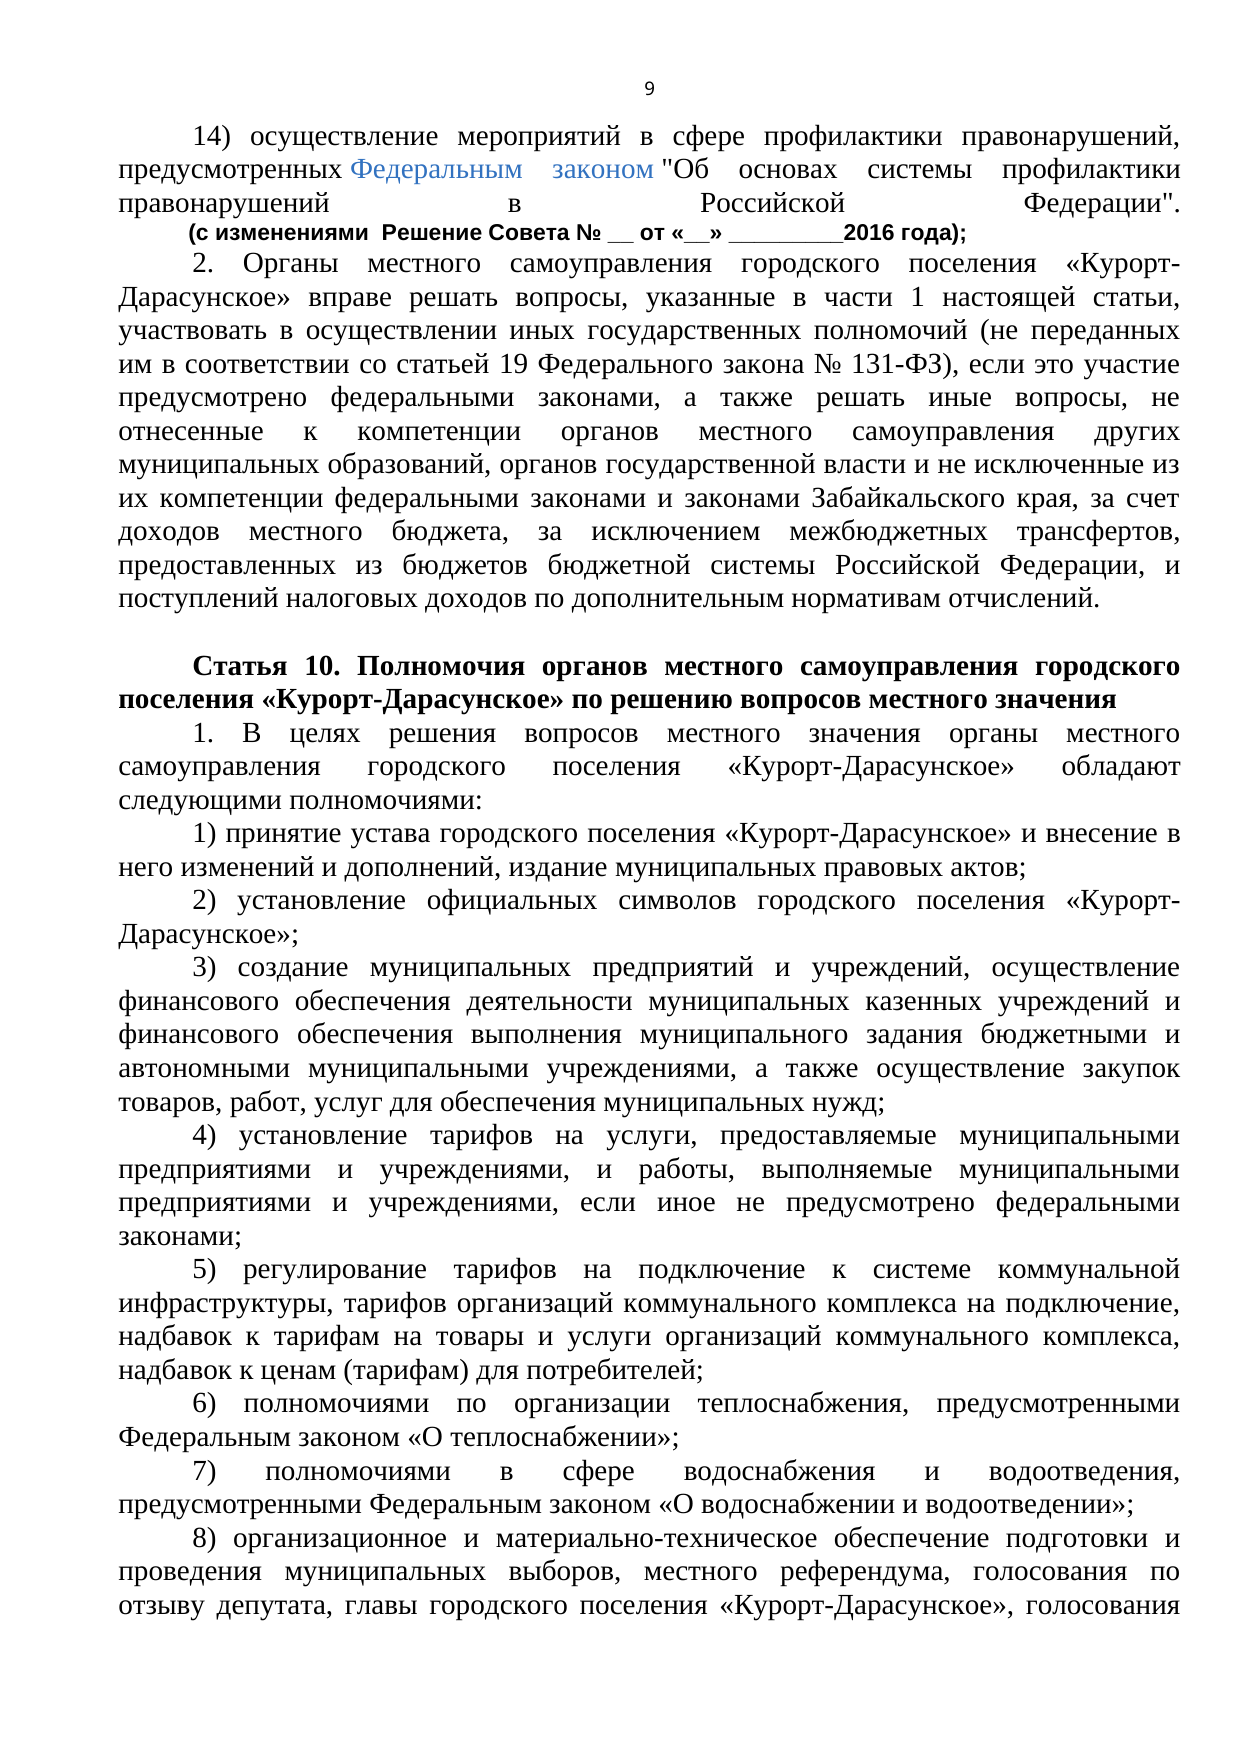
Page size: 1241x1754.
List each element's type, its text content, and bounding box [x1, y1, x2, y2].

text 4) установление тарифов на услуги, предоставляемые муниципальными предприятиями и учреждениями, и работы, выполняемые муниципальными предприятиями и учреждениями, если иное не предусмотрено федеральными законами; [118, 1117, 1181, 1251]
text 2) установление официальных символов городского поселения «Курорт-Дарасунское»; [118, 882, 1181, 949]
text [118, 1520, 1181, 1620]
text 2. Органы местного самоуправления городского поселения «Курорт-Дарасунское» вправе решать вопросы, указанные в части 1 настоящей статьи, участвовать в осуществлении иных государственных полномочий (не переданных им в соответствии со статьей 19 Федерального закона № 131-ФЗ), если это участие предусмотрено федеральными законами, а также решать иные вопросы, не отнесенные к компетенции органов местного самоуправления других муниципальных образований, органов государственной власти и не исключенные из их компетенции федеральными законами и законами Забайкальского края, за счет доходов местного бюджета, за исключением межбюджетных трансфертов, предоставленных из бюджетов бюджетной системы Российской Федерации, и поступлений налоговых доходов по дополнительным нормативам отчислений. [118, 245, 1181, 614]
text 1) принятие устава городского поселения «Курорт-Дарасунское» и внесение в него изменений и дополнений, издание муниципальных правовых актов; [118, 815, 1181, 882]
text 5) регулирование тарифов на подключение к системе коммунальной инфраструктуры, тарифов организаций коммунального комплекса на подключение, надбавок к тарифам на товары и услуги организаций коммунального комплекса, надбавок к ценам (тарифам) для потребителей; [118, 1251, 1181, 1386]
text 6) полномочиями по организации теплоснабжения, предусмотренными Федеральным законом «О теплоснабжении»; [118, 1386, 1181, 1453]
text 1. В целях решения вопросов местного значения органы местного самоуправления городского поселения «Курорт-Дарасунское» обладают следующими полномочиями: [118, 715, 1181, 815]
text 14) осуществление мероприятий в сфере профилактики правонарушений, предусмотренных Федеральным законом "Об основах системы профилактики правонарушений в Российской Федерации". (с изменениями Решение Совета № __ от «__» _________2016 года); [118, 219, 1181, 245]
text 3) создание муниципальных предприятий и учреждений, осуществление финансового обеспечения деятельности муниципальных казенных учреждений и финансового обеспечения выполнения муниципального задания бюджетными и автономными муниципальными учреждениями, а также осуществление закупок товаров, работ, услуг для обеспечения муниципальных нужд; [118, 949, 1181, 1117]
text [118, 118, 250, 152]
text Статья 10. Полномочия органов местного самоуправления городского поселения «Курорт-Дарасунское» по решению вопросов местного значения [118, 648, 1181, 715]
text 7) полномочиями в сфере водоснабжения и водоотведения, предусмотренными Федеральным законом «О водоснабжении и водоотведении»; [118, 1453, 1181, 1520]
